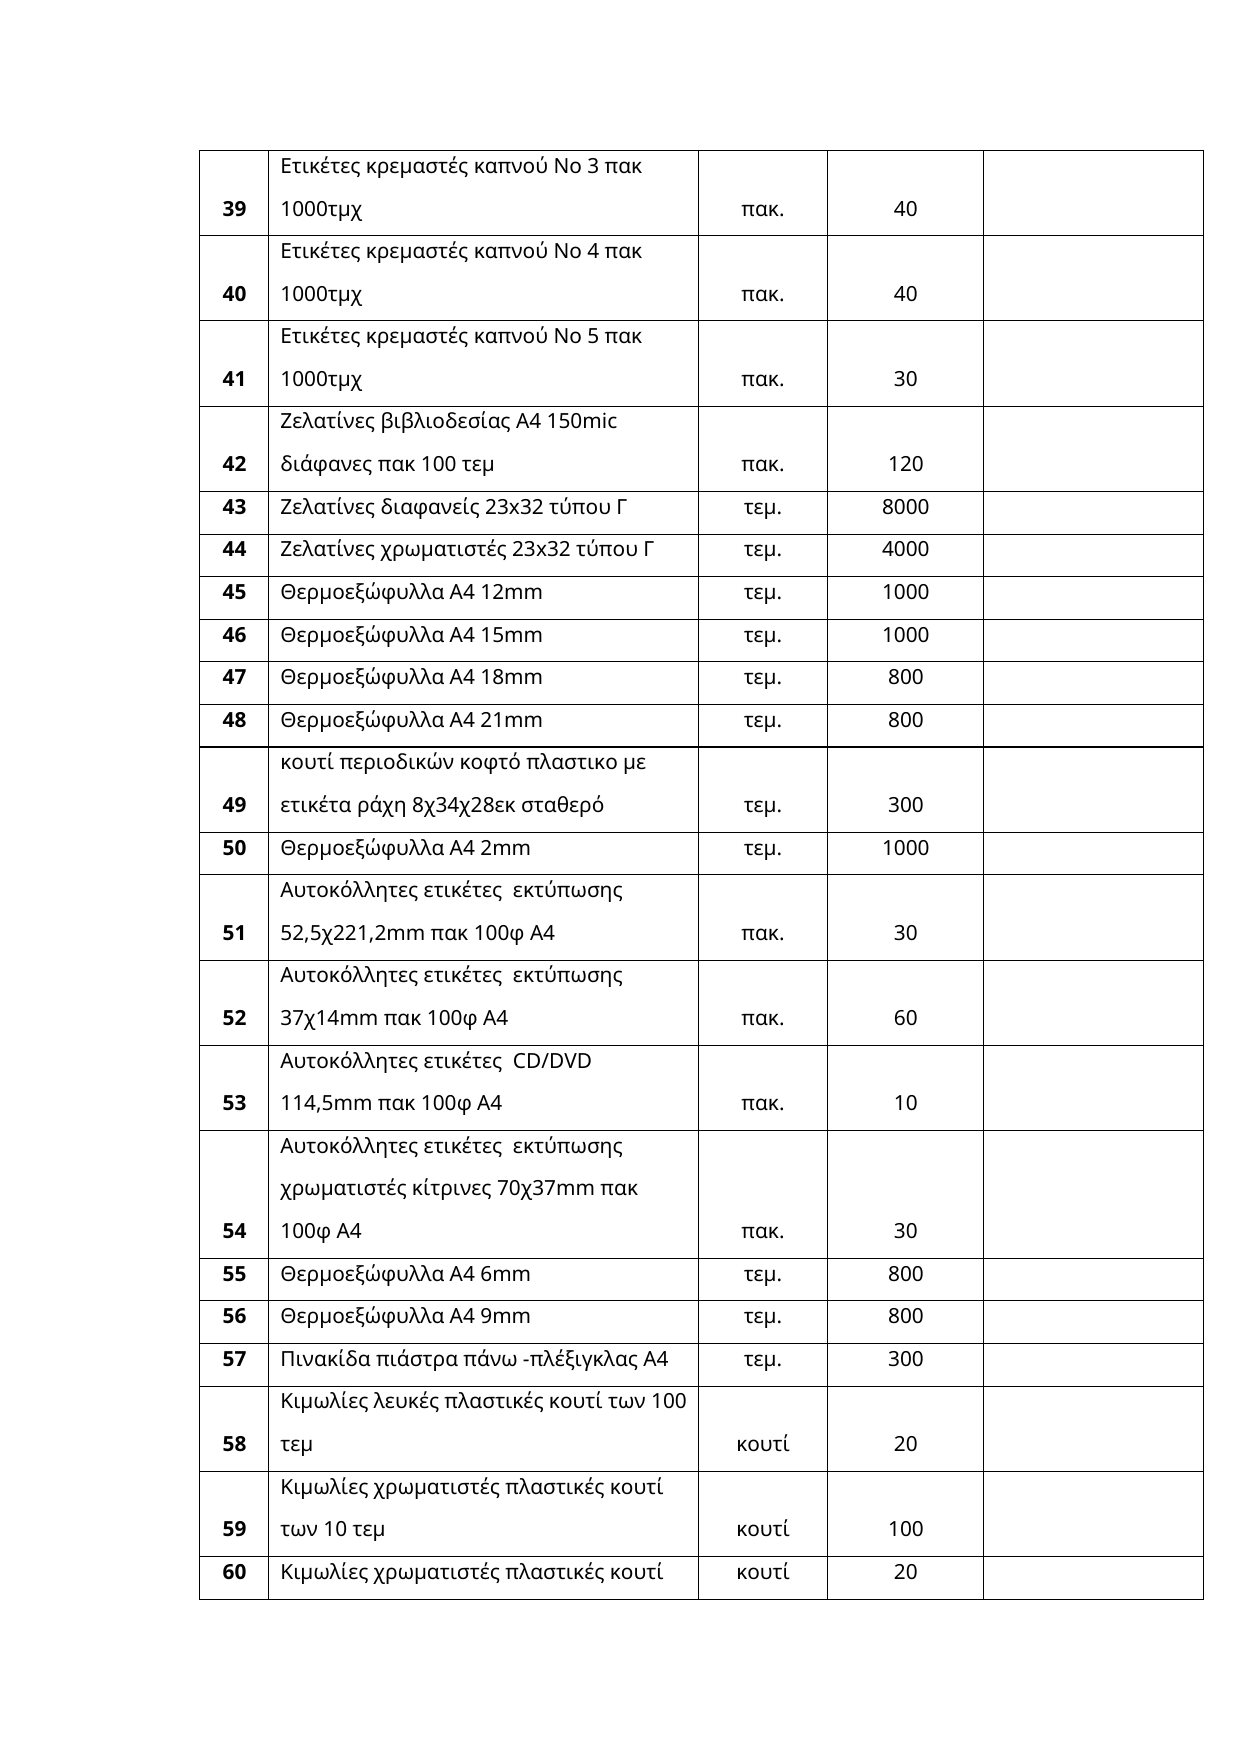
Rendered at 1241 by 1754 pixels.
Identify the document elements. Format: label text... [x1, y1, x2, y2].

table_cell Αυτοκόλλητες ετικέτες εκτύπωσης 37χ14mm πακ 100φ Α4 [269, 961, 698, 1045]
table_cell 45 [200, 577, 268, 619]
table_cell πακ. [699, 961, 827, 1045]
table_cell Ζελατίνες βιβλιοδεσίας Α4 150mic διάφανες πακ 100 τεμ [269, 407, 698, 491]
table_cell Θερμοεξώφυλλα Α4 15mm [269, 620, 698, 661]
table_cell Πινακίδα πιάστρα πάνω -πλέξιγκλας A4 [269, 1344, 698, 1386]
table_cell Ετικέτες κρεμαστές καπνού Νο 4 πακ 1000τμχ [269, 236, 698, 320]
table_cell 30 [828, 875, 983, 959]
table_cell Κιμωλίες λευκές πλαστικές κουτί των 100 τεμ [269, 1387, 698, 1471]
table_cell 39 [200, 151, 268, 235]
table_cell [984, 577, 1203, 619]
table_cell [984, 662, 1203, 704]
table_cell 49 [200, 748, 268, 832]
table_cell τεμ. [699, 535, 827, 576]
table_cell [984, 492, 1203, 533]
table_cell 30 [828, 321, 983, 406]
table_cell [984, 1259, 1203, 1300]
table_cell Ετικέτες κρεμαστές καπνού Νο 3 πακ 1000τμχ [269, 151, 698, 235]
table_cell [984, 1131, 1203, 1258]
table_cell 60 [828, 961, 983, 1045]
table_cell τεμ. [699, 1344, 827, 1386]
table_cell 10 [828, 1046, 983, 1130]
table_cell 800 [828, 1301, 983, 1343]
table_cell Ζελατίνες χρωματιστές 23x32 τύπου Γ [269, 535, 698, 576]
table_cell 53 [200, 1046, 268, 1130]
table_cell τεμ. [699, 1259, 827, 1300]
table_cell τεμ. [699, 492, 827, 533]
table_cell πακ. [699, 875, 827, 959]
table_cell 800 [828, 1259, 983, 1300]
table_cell Ετικέτες κρεμαστές καπνού Νο 5 πακ 1000τμχ [269, 321, 698, 406]
table_cell 51 [200, 875, 268, 959]
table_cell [269, 1557, 698, 1598]
table_cell πακ. [699, 1046, 827, 1130]
table_cell 44 [200, 535, 268, 576]
table_cell [984, 1046, 1203, 1130]
table_cell Ζελατίνες διαφανείς 23x32 τύπου Γ [269, 492, 698, 533]
table_cell Θερμοεξώφυλλα Α4 21mm [269, 705, 698, 746]
table_cell Θερμοεξώφυλλα Α4 6mm [269, 1259, 698, 1300]
table_cell [984, 1557, 1203, 1598]
table_cell πακ. [699, 1131, 827, 1258]
table_cell 57 [200, 1344, 268, 1386]
table_cell [984, 748, 1203, 832]
table_cell [984, 875, 1203, 959]
table_cell 8000 [828, 492, 983, 533]
table_cell 56 [200, 1301, 268, 1343]
table_cell 50 [200, 833, 268, 874]
table_cell [984, 961, 1203, 1045]
table_cell 47 [200, 662, 268, 704]
table_cell τεμ. [699, 748, 827, 832]
table_cell κουτί [699, 1387, 827, 1471]
table_cell 52 [200, 961, 268, 1045]
table_cell [984, 535, 1203, 576]
table_cell 46 [200, 620, 268, 661]
table_cell τεμ. [699, 577, 827, 619]
table_cell τεμ. [699, 705, 827, 746]
table_cell κουτί [699, 1557, 827, 1598]
table_cell 55 [200, 1259, 268, 1300]
table_cell κουτί περιοδικών κοφτό πλαστικο με ετικέτα ράχη 8χ34χ28εκ σταθερό [269, 748, 698, 832]
table_cell 43 [200, 492, 268, 533]
table_cell 1000 [828, 833, 983, 874]
table_cell 100 [828, 1472, 983, 1556]
table_cell Αυτοκόλλητες ετικέτες εκτύπωσης 52,5χ221,2mm πακ 100φ Α4 [269, 875, 698, 959]
table_cell 300 [828, 748, 983, 832]
table_cell [984, 833, 1203, 874]
table_cell [984, 236, 1203, 320]
table_cell Θερμοεξώφυλλα Α4 18mm [269, 662, 698, 704]
table_cell 40 [828, 236, 983, 320]
table_cell [984, 321, 1203, 406]
table_cell 40 [200, 236, 268, 320]
table_cell 30 [828, 1131, 983, 1258]
table_cell κουτί [699, 1472, 827, 1556]
table_cell 58 [200, 1387, 268, 1471]
table_cell τεμ. [699, 662, 827, 704]
table_cell [984, 151, 1203, 235]
table_cell 40 [828, 151, 983, 235]
table_cell πακ. [699, 407, 827, 491]
table_cell [984, 407, 1203, 491]
table_cell 300 [828, 1344, 983, 1386]
table_cell 800 [828, 662, 983, 704]
table_cell Αυτοκόλλητες ετικέτες CD/DVD 114,5mm πακ 100φ Α4 [269, 1046, 698, 1130]
table_cell Θερμοεξώφυλλα Α4 9mm [269, 1301, 698, 1343]
table_cell [984, 1301, 1203, 1343]
table_cell 41 [200, 321, 268, 406]
table_cell 1000 [828, 577, 983, 619]
table_cell [984, 1472, 1203, 1556]
table_cell Θερμοεξώφυλλα Α4 12mm [269, 577, 698, 619]
table_cell 120 [828, 407, 983, 491]
table_cell Κιμωλίες χρωματιστές πλαστικές κουτί των 10 τεμ [269, 1472, 698, 1556]
table_cell τεμ. [699, 1301, 827, 1343]
table_cell [984, 705, 1203, 746]
table_cell πακ. [699, 321, 827, 406]
table_cell 42 [200, 407, 268, 491]
table_cell 20 [828, 1387, 983, 1471]
table_cell τεμ. [699, 833, 827, 874]
table_cell Αυτοκόλλητες ετικέτες εκτύπωσης χρωματιστές κίτρινες 70χ37mm πακ 100φ Α4 [269, 1131, 698, 1258]
table_cell 60 [200, 1557, 268, 1598]
table_cell 48 [200, 705, 268, 746]
table_cell 59 [200, 1472, 268, 1556]
table_cell Θερμοεξώφυλλα Α4 2mm [269, 833, 698, 874]
table_cell [984, 620, 1203, 661]
table_cell [984, 1344, 1203, 1386]
table_cell 1000 [828, 620, 983, 661]
table_cell 20 [828, 1557, 983, 1598]
table_cell τεμ. [699, 620, 827, 661]
table_cell πακ. [699, 236, 827, 320]
table_cell 54 [200, 1131, 268, 1258]
table_cell πακ. [699, 151, 827, 235]
table_cell 4000 [828, 535, 983, 576]
table_cell 800 [828, 705, 983, 746]
table_cell [984, 1387, 1203, 1471]
